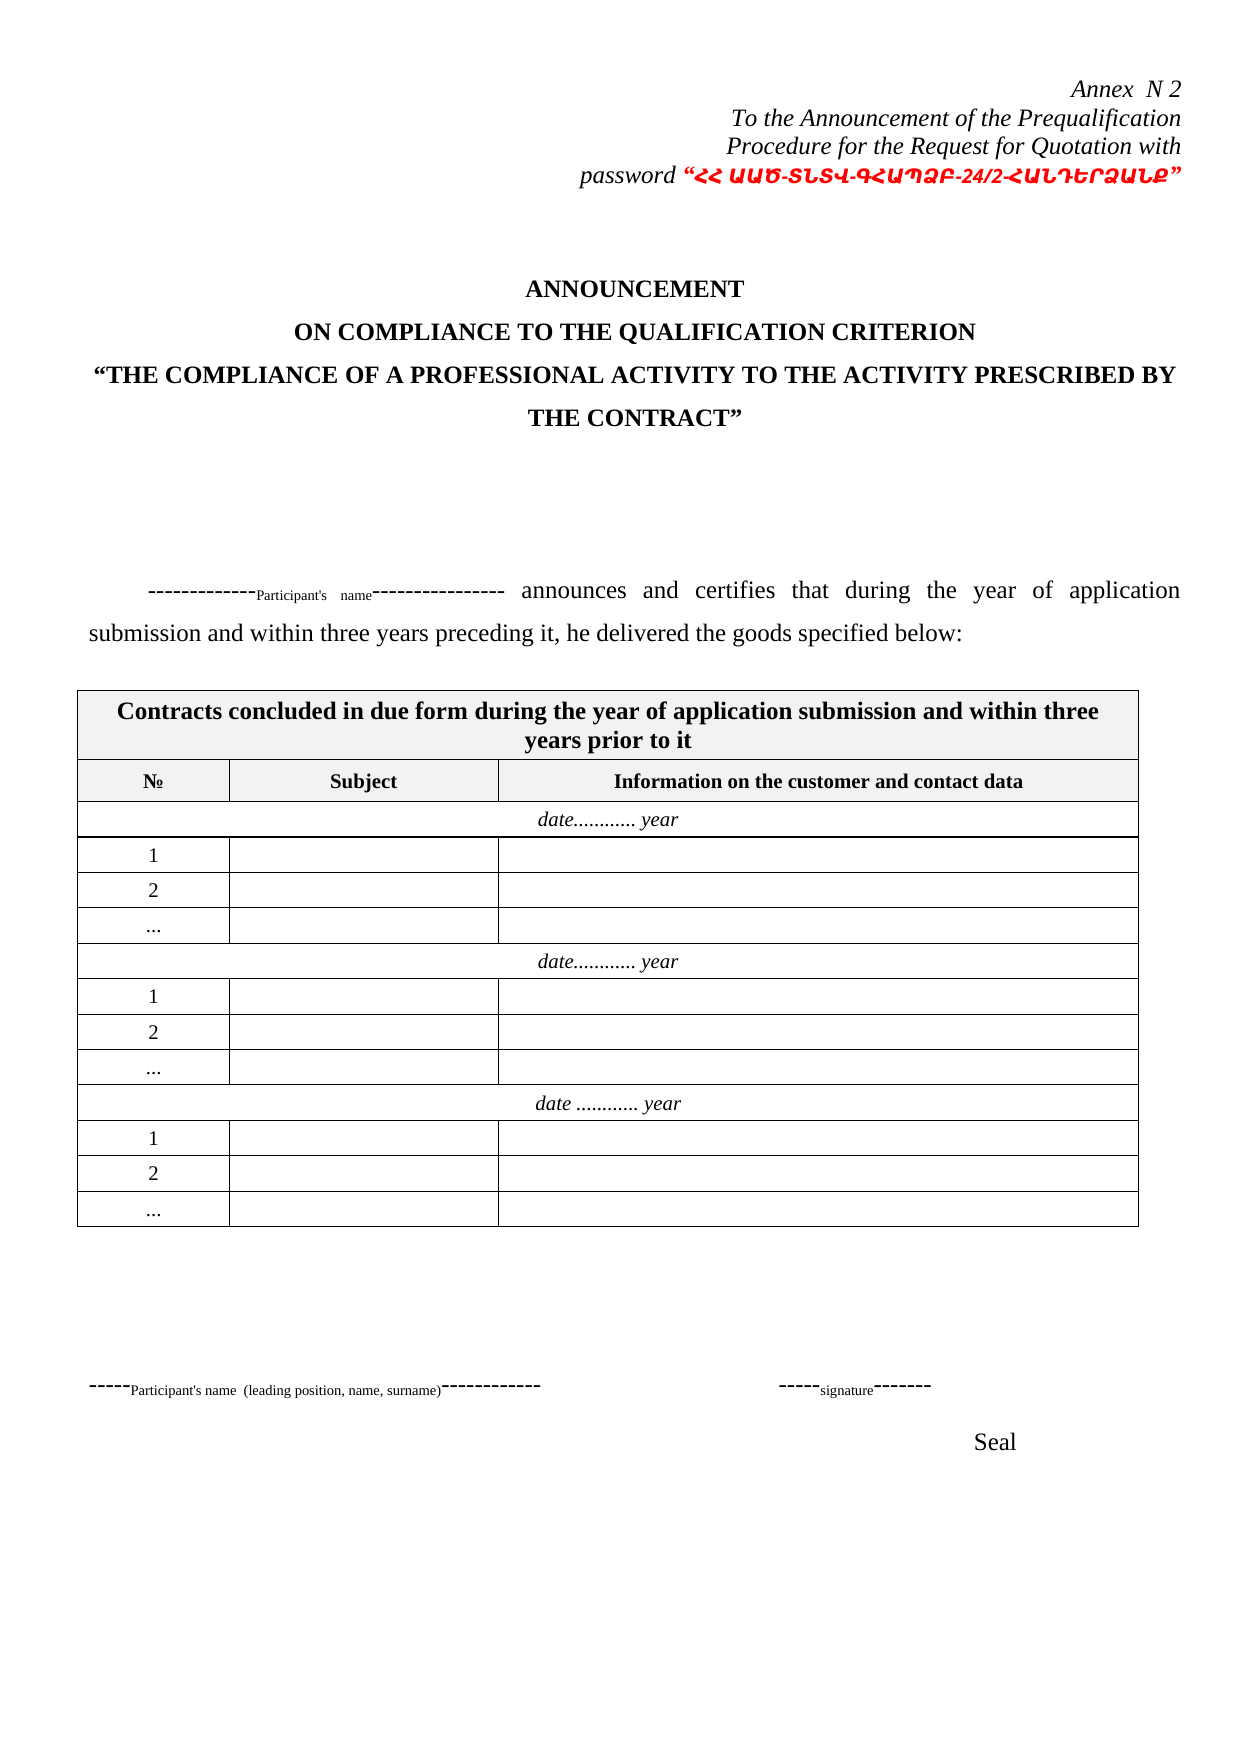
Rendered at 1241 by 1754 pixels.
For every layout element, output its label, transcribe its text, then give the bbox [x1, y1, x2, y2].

table_cell [230, 1050, 498, 1084]
text password “ՀՀ ԱԱԾ-ՏՆՏՎ-ԳՀԱՊՁԲ-24/2-ՀԱՆԴԵՐՁԱՆՔ” [126, 160, 1181, 189]
table_header Contracts concluded in due form during the year of application submission and within three years prior to it [78, 691, 1138, 759]
table_cell [499, 873, 1138, 907]
table_cell ... [78, 908, 229, 943]
table_cell date............ year [78, 944, 1138, 978]
table_cell [499, 1192, 1138, 1226]
text ANNOUNCEMENT [89, 274, 1181, 302]
table_cell [230, 1015, 498, 1049]
subtitle “THE COMPLIANCE OF A PROFESSIONAL ACTIVITY TO THE ACTIVITY PRESCRIBED BY THE CONTRACT” [89, 360, 1181, 432]
table_cell [499, 1015, 1138, 1049]
table_cell date ............ year [78, 1085, 1138, 1120]
text -------------Participant's name---------------- announces and certifies that during the year of application submission and within three years preceding it, he delivered the goods specified below: [89, 575, 1181, 647]
table_cell [230, 1121, 498, 1155]
table_cell [230, 873, 498, 907]
table_cell [499, 1156, 1138, 1191]
text -----Participant's name (leading position, name, surname)------------ -----signature------- [89, 1369, 1181, 1398]
table_cell № [78, 760, 229, 801]
table_cell Information on the customer and contact data [499, 760, 1138, 801]
table_cell 1 [78, 838, 229, 872]
text To the Announcement of the Prequalification [89, 103, 1181, 131]
table_cell Subject [230, 760, 498, 801]
text Procedure for the Request for Quotation with [89, 131, 1181, 160]
table_cell [230, 1156, 498, 1191]
table_cell date............ year [78, 802, 1138, 836]
table_cell [499, 908, 1138, 943]
text ON COMPLIANCE TO THE QUALIFICATION CRITERION [89, 317, 1181, 346]
table_cell 1 [78, 979, 229, 1013]
table_cell 2 [78, 873, 229, 907]
table_cell [499, 979, 1138, 1013]
table_cell 2 [78, 1156, 229, 1191]
table_cell [230, 838, 498, 872]
table_cell [499, 1050, 1138, 1084]
table_cell [230, 1192, 498, 1226]
text Annex N 2 [89, 74, 1181, 103]
text Seal [89, 1427, 1181, 1456]
table_cell ... [78, 1050, 229, 1084]
table_cell [499, 1121, 1138, 1155]
table_cell 1 [78, 1121, 229, 1155]
table_cell 2 [78, 1015, 229, 1049]
table_cell ... [78, 1192, 229, 1226]
table_cell [230, 908, 498, 943]
table_cell [230, 979, 498, 1013]
table_cell [499, 838, 1138, 872]
